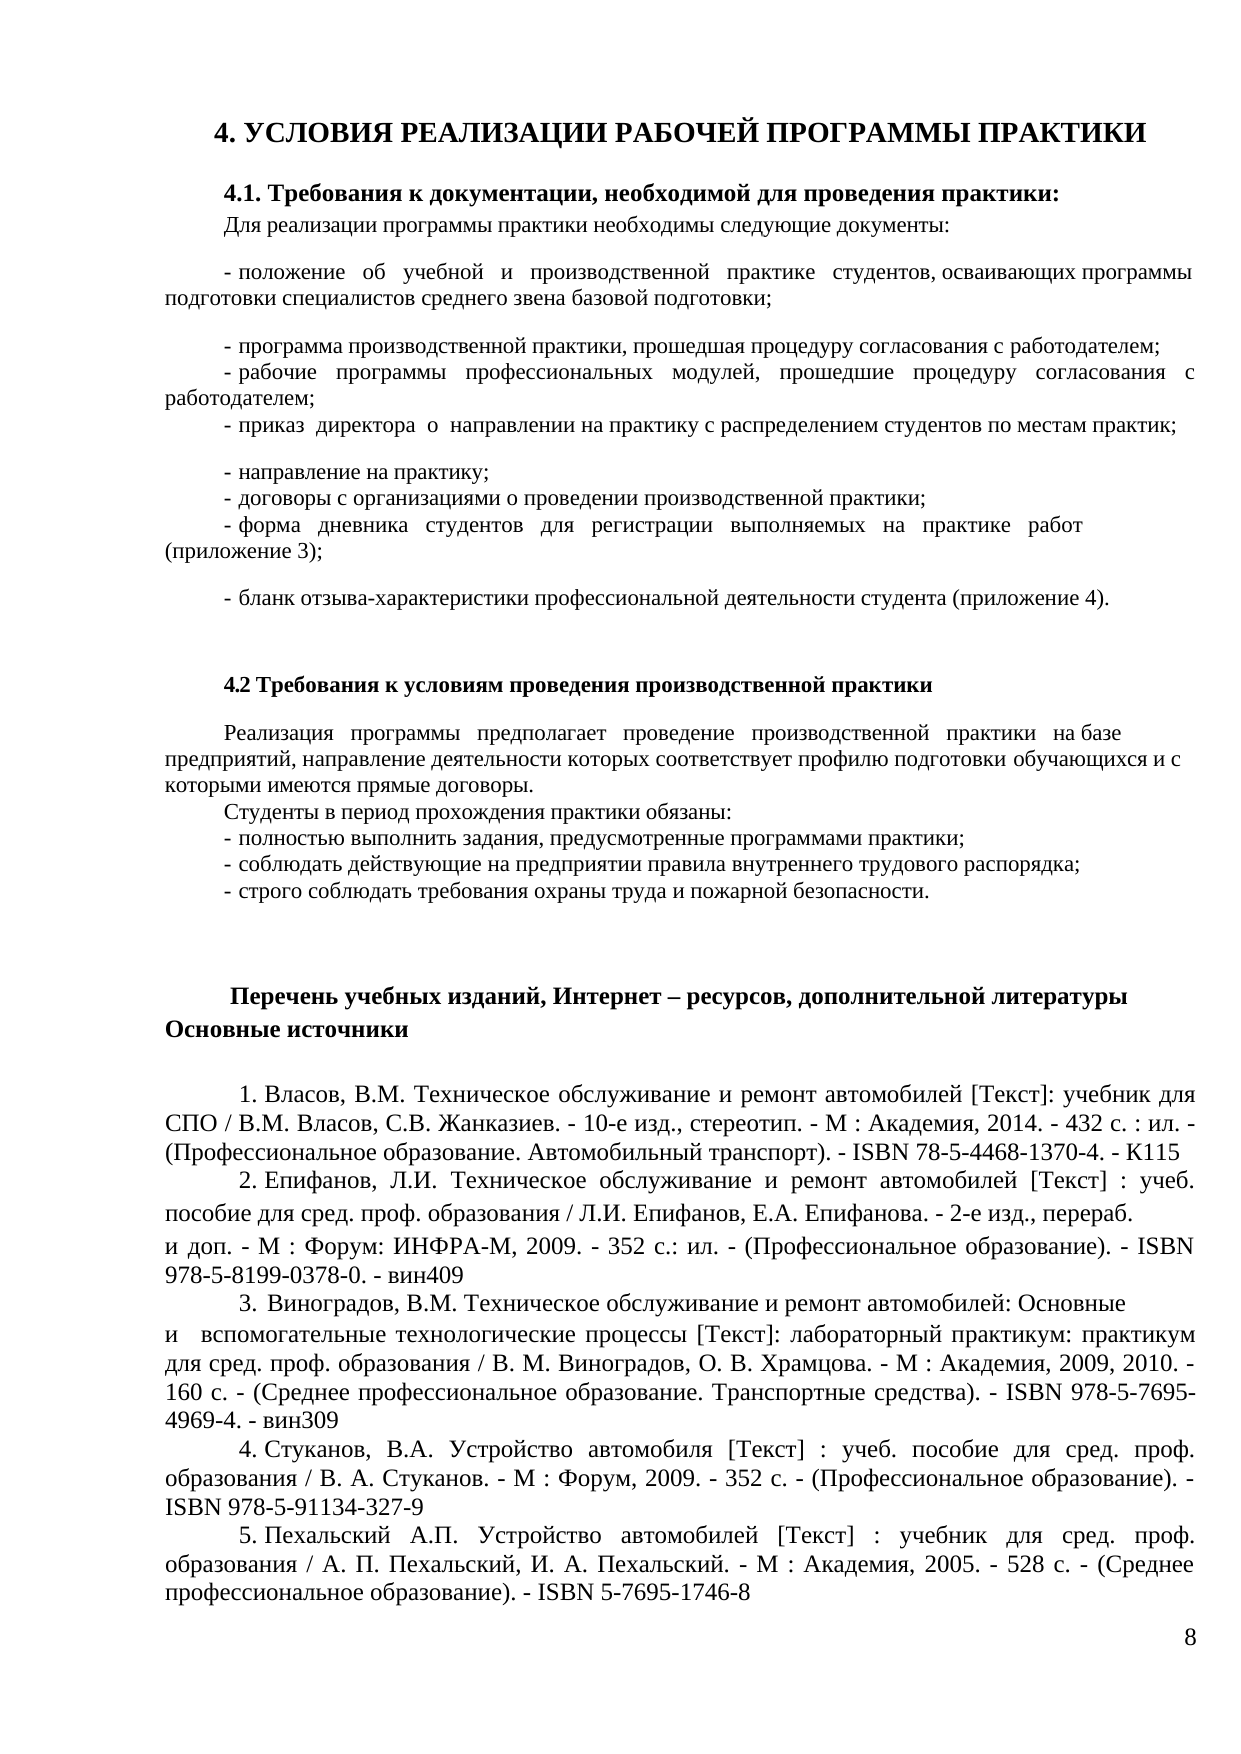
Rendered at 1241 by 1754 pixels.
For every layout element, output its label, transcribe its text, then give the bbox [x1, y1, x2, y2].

list Виноградов, В.М. Техническое обслуживание и ремонт автомобилей: Основные [239, 1288, 1196, 1317]
list вспомогательные технологические процессы [Текст]: лабораторный практикум: практикум для сред. проф. образования / В. М. Виноградов, О. В. Храмцова. - М : Академия, 2009, 2010. - 160 с. - (Среднее профессиональное образование. Транспортные средства). - ISBN 978-5-7695-4969-4. - вин309 [164, 1319, 1196, 1434]
list Власов, В.М. Техническое обслуживание и ремонт автомобилей [Текст]: учебник для СПО / В.М. Власов, С.В. Жанказиев. - 10-е изд., стереотип. - М : Академия, 2014. - 432 с. : ил. - (Профессиональное образование. Автомобильный транспорт). - ISBN 78-5-4468-1370-4. - К115 [165, 1079, 1196, 1166]
list программа производственной практики, прошедшая процедуру согласования с работодателем; [164, 332, 1196, 358]
list Стуканов, В.А. Устройство автомобиля [Текст] : учеб. пособие для сред. проф. образования / В. А. Стуканов. - М : Форум, 2009. - 352 с. - (Профессиональное образование). - ISBN 978-5-91134-327-9 [165, 1434, 1196, 1521]
text 4.2 Требования к условиям проведения производственной практики [164, 671, 1196, 698]
text - строго соблюдать требования охраны труда и пожарной безопасности. [164, 877, 1196, 903]
text Студенты в период прохождения практики обязаны: [164, 798, 1196, 824]
text - форма дневника студентов для регистрации выполняемых на практике работ (приложение 3); [164, 511, 1196, 563]
text 4. УСЛОВИЯ РЕАЛИЗАЦИИ РАБОЧЕЙ ПРОГРАММЫ ПРАКТИКИ [164, 116, 1196, 149]
list Епифанов, Л.И. Техническое обслуживание и ремонт автомобилей [Текст] : учеб. пособие для сред. проф. образования / Л.И. Епифанов, Е.А. Епифанова. - 2-е изд., перераб. [165, 1166, 1196, 1227]
text Для реализации программы практики необходимы следующие документы: [164, 211, 1196, 237]
text Реализация программы предполагает проведение производственной практики на базе предприятий, направление деятельности которых соответствует профилю подготовки обучающихся и с которыми имеются прямые договоры. [164, 719, 1196, 798]
list договоры с организациями о проведении производственной практики; [164, 484, 1196, 511]
text - полностью выполнить задания, предусмотренные программами практики; [164, 824, 1196, 850]
list бланк отзыва-характеристики профессиональной деятельности студента (приложение 4). [164, 584, 1196, 611]
text - положение об учебной и производственной практике студентов, осваивающих программы подготовки специалистов среднего звена базовой подготовки; [164, 258, 1196, 311]
list Пехальский А.П. Устройство автомобилей [Текст] : учебник для сред. проф. образования / А. П. Пехальский, И. А. Пехальский. - М : Академия, 2005. - 528 с. - (Среднее профессиональное образование). - ISBN 5-7695-1746-8 [165, 1521, 1196, 1606]
text - приказ директора о направлении на практику с распределением студентов по местам практик; [164, 411, 1196, 437]
text - соблюдать действующие на предприятии правила внутреннего трудового распорядка; [164, 850, 1196, 877]
list направление на практику; [164, 458, 1196, 484]
text Перечень учебных изданий, Интернет – ресурсов, дополнительной литературы [224, 981, 1196, 1009]
list рабочие программы профессиональных модулей, прошедшие процедуру согласования с работодателем; [164, 358, 1196, 411]
text 4.1. Требования к документации, необходимой для проведения практики: [224, 178, 1196, 207]
list доп. - М : Форум: ИНФРА-М, 2009. - 352 с.: ил. - (Профессиональное образование). - ISBN 978-5-8199-0378-0. - вин409 [164, 1231, 1196, 1288]
text Основные источники [164, 1014, 1196, 1042]
